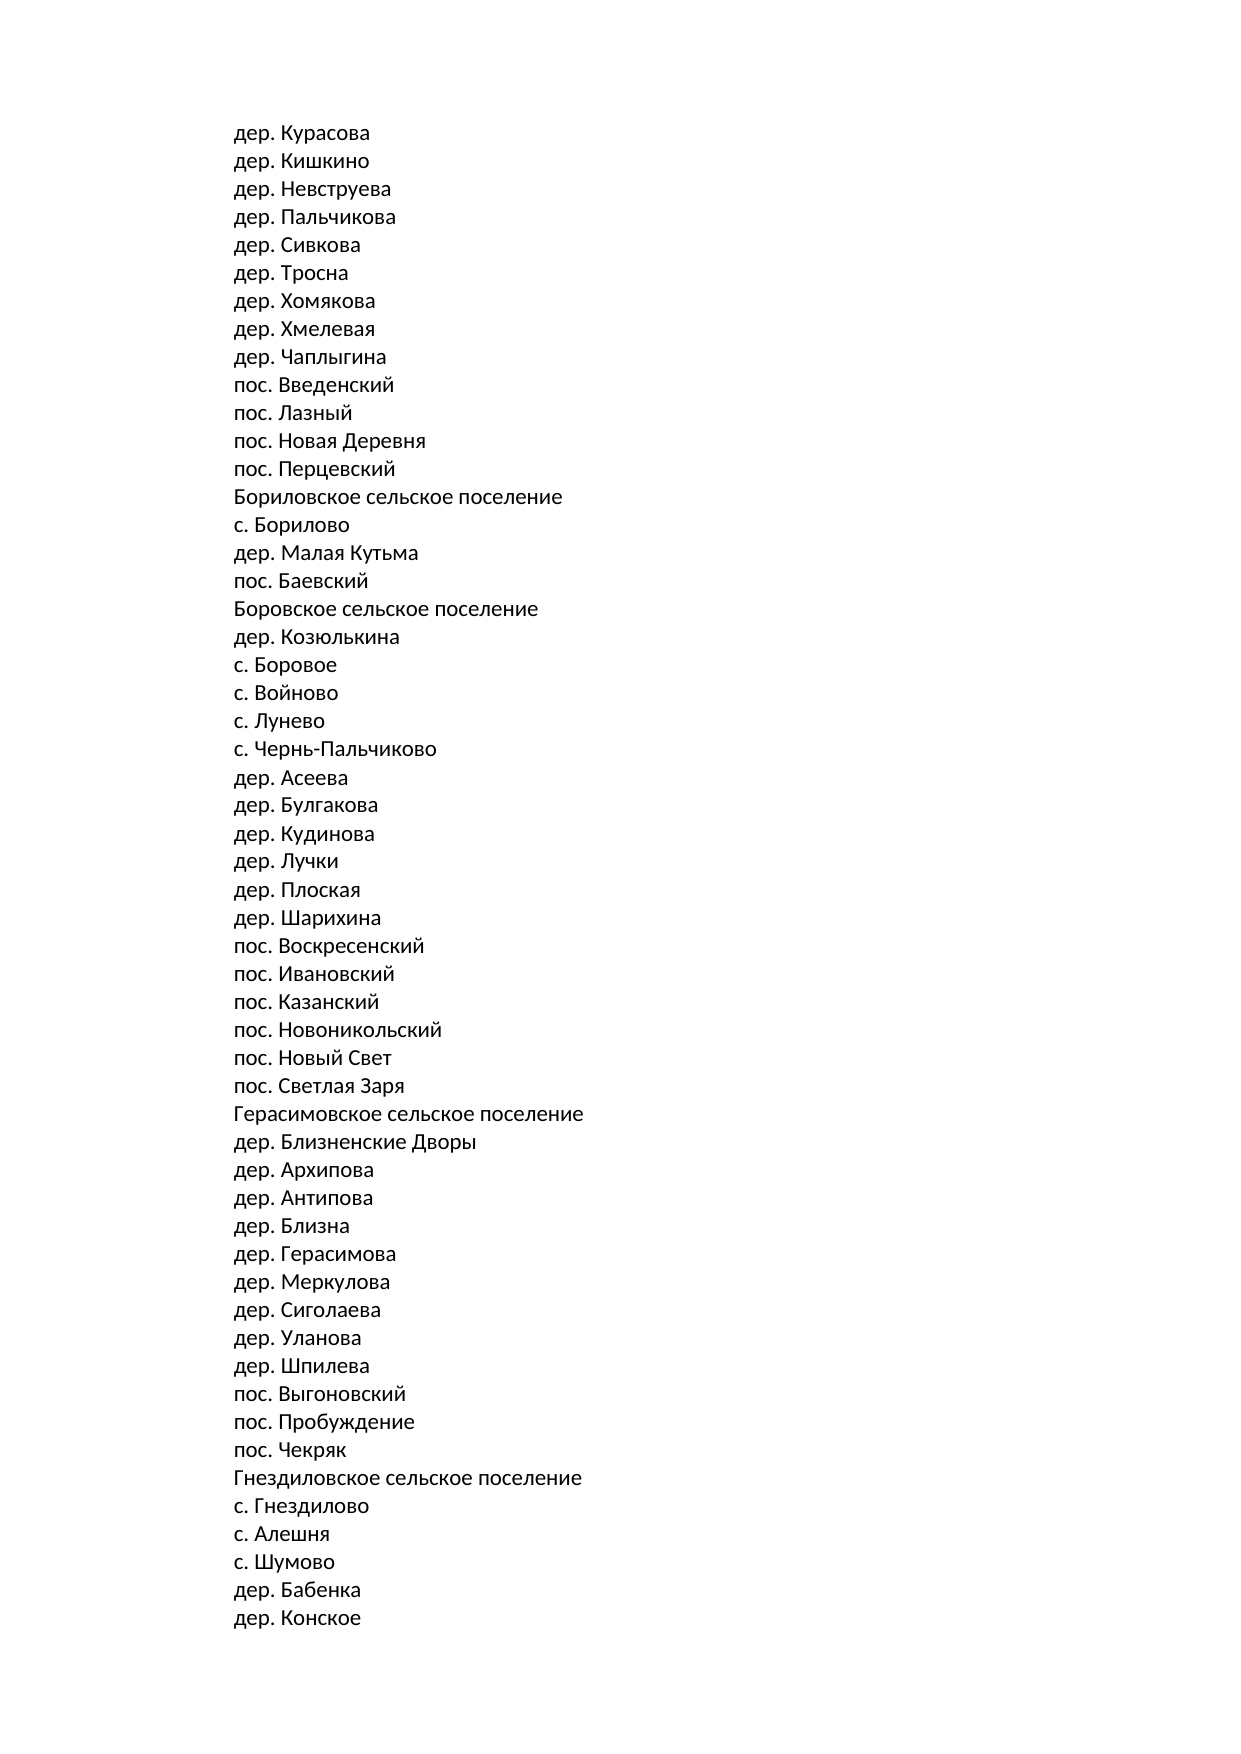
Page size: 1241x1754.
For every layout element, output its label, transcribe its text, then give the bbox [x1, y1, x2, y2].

text дер. Тросна [177, 258, 1152, 286]
text дер. Малая Кутьма [177, 538, 1152, 566]
text дер. Лучки [177, 847, 1152, 875]
text с. Шумово [177, 1547, 1152, 1575]
text дер. Курасова [177, 118, 1152, 146]
text с. Борилово [177, 510, 1152, 538]
text дер. Сиголаева [177, 1295, 1152, 1323]
text дер. Хомякова [177, 286, 1152, 314]
text пос. Светлая Заря [177, 1071, 1152, 1099]
text дер. Пальчикова [177, 202, 1152, 230]
text пос. Воскресенский [177, 931, 1152, 959]
text пос. Чекряк [177, 1435, 1152, 1463]
text дер. Козюлькина [177, 622, 1152, 651]
text с. Гнездилово [177, 1491, 1152, 1519]
text пос. Казанский [177, 987, 1152, 1015]
text с. Чернь-Пальчиково [177, 734, 1152, 763]
text дер. Плоская [177, 875, 1152, 903]
text дер. Близна [177, 1211, 1152, 1239]
text дер. Асеева [177, 763, 1152, 791]
text дер. Бабенка [177, 1575, 1152, 1603]
text дер. Сивкова [177, 230, 1152, 258]
text дер. Хмелевая [177, 314, 1152, 342]
text пос. Введенский [177, 370, 1152, 398]
text с. Боровое [177, 651, 1152, 678]
text с. Алешня [177, 1519, 1152, 1547]
text пос. Ивановский [177, 959, 1152, 987]
text дер. Конское [177, 1603, 1152, 1631]
text дер. Шпилева [177, 1351, 1152, 1379]
text пос. Перцевский [177, 454, 1152, 482]
text пос. Новая Деревня [177, 426, 1152, 454]
text Герасимовское сельское поселение [177, 1099, 1152, 1127]
text пос. Лазный [177, 398, 1152, 426]
text дер. Архипова [177, 1155, 1152, 1183]
text дер. Кишкино [177, 146, 1152, 174]
text дер. Чаплыгина [177, 342, 1152, 370]
text дер. Меркулова [177, 1267, 1152, 1295]
text дер. Булгакова [177, 791, 1152, 819]
text дер. Шарихина [177, 903, 1152, 931]
text пос. Баевский [177, 566, 1152, 594]
text с. Войново [177, 678, 1152, 707]
text дер. Невструева [177, 174, 1152, 202]
text Гнездиловское сельское поселение [177, 1463, 1152, 1491]
text Боровское сельское поселение [177, 594, 1152, 622]
text пос. Пробуждение [177, 1407, 1152, 1435]
text пос. Новоникольский [177, 1015, 1152, 1043]
text дер. Кудинова [177, 819, 1152, 847]
text дер. Уланова [177, 1323, 1152, 1351]
text пос. Новый Свет [177, 1043, 1152, 1071]
text Бориловское сельское поселение [177, 482, 1152, 510]
text дер. Герасимова [177, 1239, 1152, 1267]
text пос. Выгоновский [177, 1379, 1152, 1407]
text дер. Антипова [177, 1183, 1152, 1211]
text дер. Близненские Дворы [177, 1127, 1152, 1155]
text с. Лунево [177, 707, 1152, 734]
